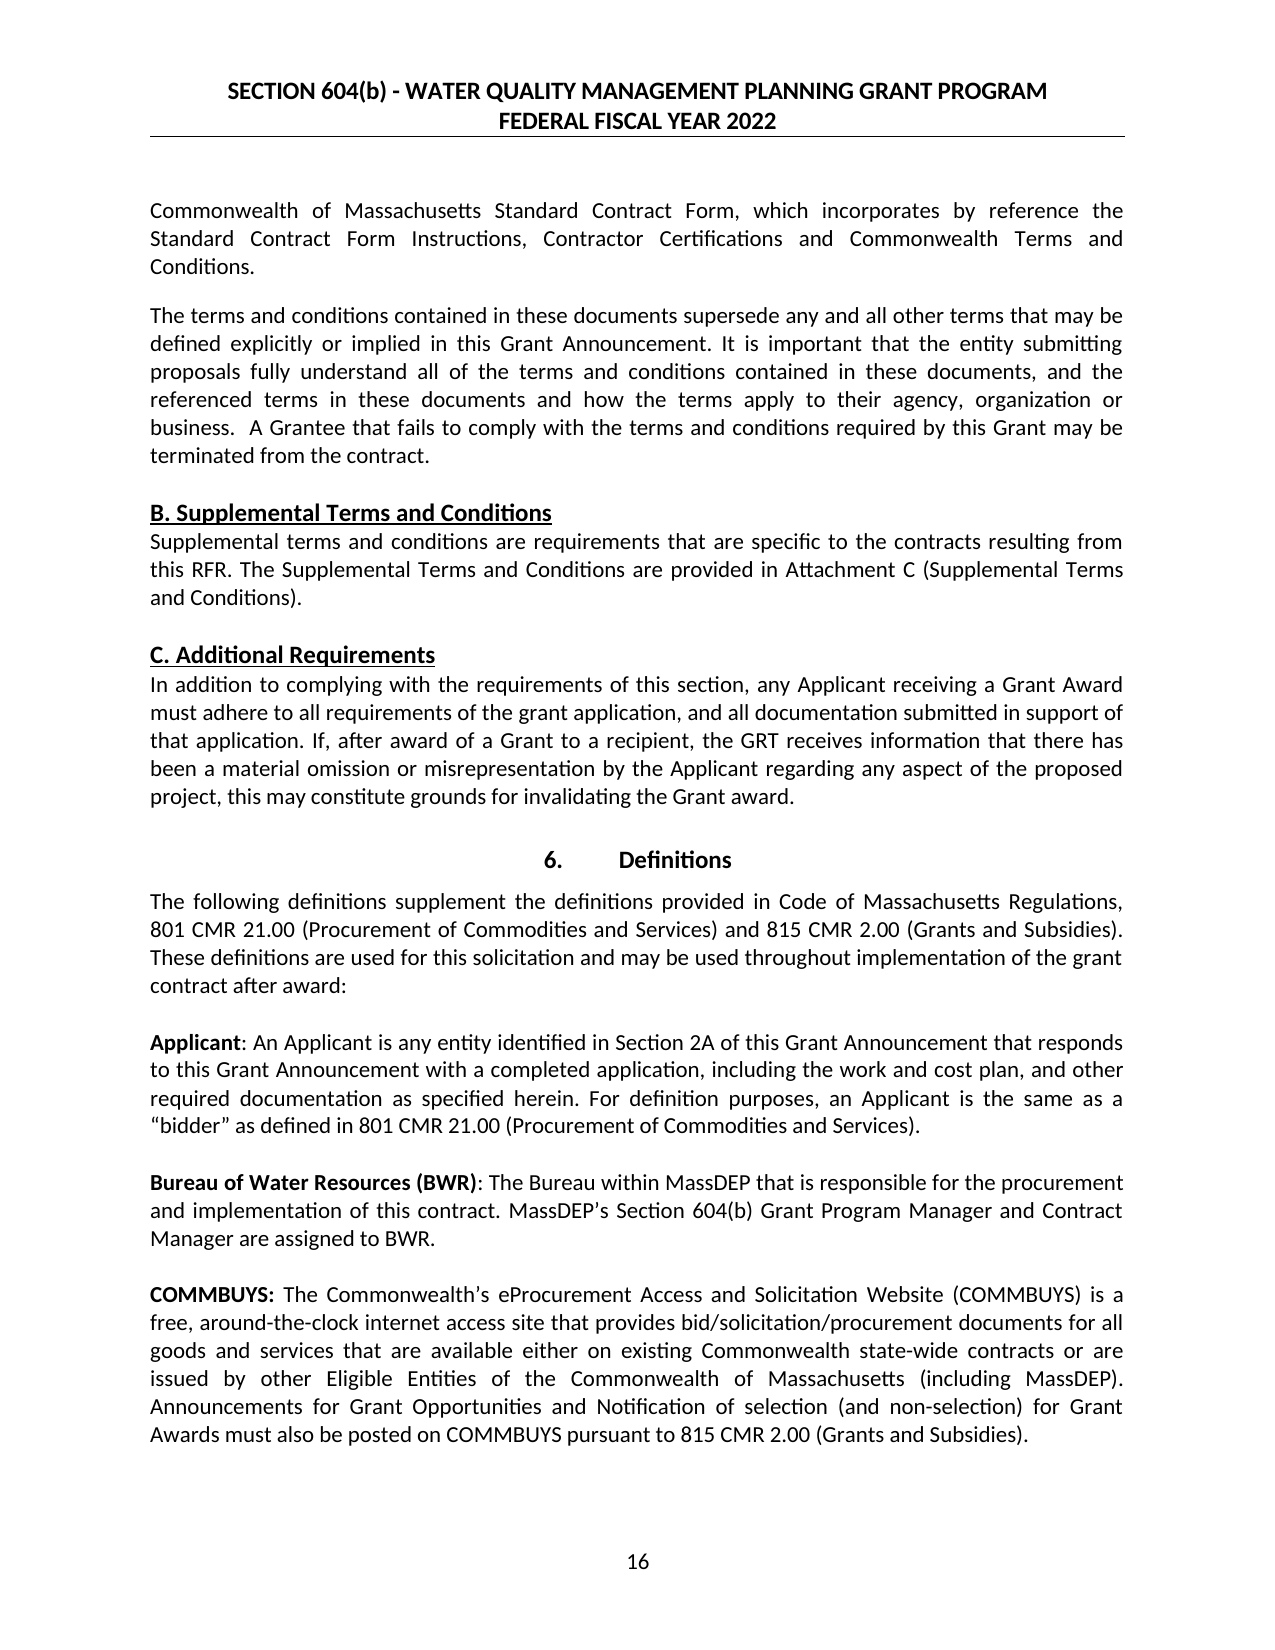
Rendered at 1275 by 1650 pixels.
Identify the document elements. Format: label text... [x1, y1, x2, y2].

text Supplemental terms and conditions are requirements that are specific to the contracts resulting from this RFR. The Supplemental Terms and Conditions are provided in Attachment C (Supplemental Terms and Conditions). [150, 527, 1125, 612]
text The following definitions supplement the definitions provided in Code of Massachusetts Regulations, 801 CMR 21.00 (Procurement of Commodities and Services) and 815 CMR 2.00 (Grants and Subsidies). These definitions are used for this solicitation and may be used throughout implementation of the grant contract after award: [150, 887, 1125, 999]
text Applicant: An Applicant is any entity identified in Section 2A of this Grant Announcement that responds to this Grant Announcement with a completed application, including the work and cost plan, and other required documentation as specified herein. For definition purposes, an Applicant is the same as a “bidder” as defined in 801 CMR 21.00 (Procurement of Commodities and Services). [150, 1028, 1125, 1140]
subtitle Definitions [150, 844, 1125, 875]
text Bureau of Water Resources (BWR): The Bureau within MassDEP that is responsible for the procurement and implementation of this contract. MassDEP’s Section 604(b) Grant Program Manager and Contract Manager are assigned to BWR. [150, 1168, 1125, 1252]
list Commonwealth of Massachusetts Standard Contract Form, which incorporates by reference the Standard Contract Form Instructions, Contractor Certifications and Commonwealth Terms and Conditions. [150, 196, 1125, 280]
subtitle C. Additional Requirements [150, 639, 1125, 670]
subtitle B. Supplemental Terms and Conditions [150, 497, 1125, 527]
text COMMBUYS: The Commonwealth’s eProcurement Access and Solicitation Website (COMMBUYS) is a free, around-the-clock internet access site that provides bid/solicitation/procurement documents for all goods and services that are available either on existing Commonwealth state-wide contracts or are issued by other Eligible Entities of the Commonwealth of Massachusetts (including MassDEP). Announcements for Grant Opportunities and Notification of selection (and non-selection) for Grant Awards must also be posted on COMMBUYS pursuant to 815 CMR 2.00 (Grants and Subsidies). [150, 1280, 1125, 1448]
text The terms and conditions contained in these documents supersede any and all other terms that may be defined explicitly or implied in this Grant Announcement. It is important that the entity submitting proposals fully understand all of the terms and conditions contained in these documents, and the referenced terms in these documents and how the terms apply to their agency, organization or business. A Grantee that fails to comply with the terms and conditions required by this Grant may be terminated from the contract. [150, 301, 1125, 469]
text In addition to complying with the requirements of this section, any Applicant receiving a Grant Award must adhere to all requirements of the grant application, and all documentation submitted in support of that application. If, after award of a Grant to a recipient, the GRT receives information that there has been a material omission or misrepresentation by the Applicant regarding any aspect of the proposed project, this may constitute grounds for invalidating the Grant award. [150, 670, 1125, 810]
